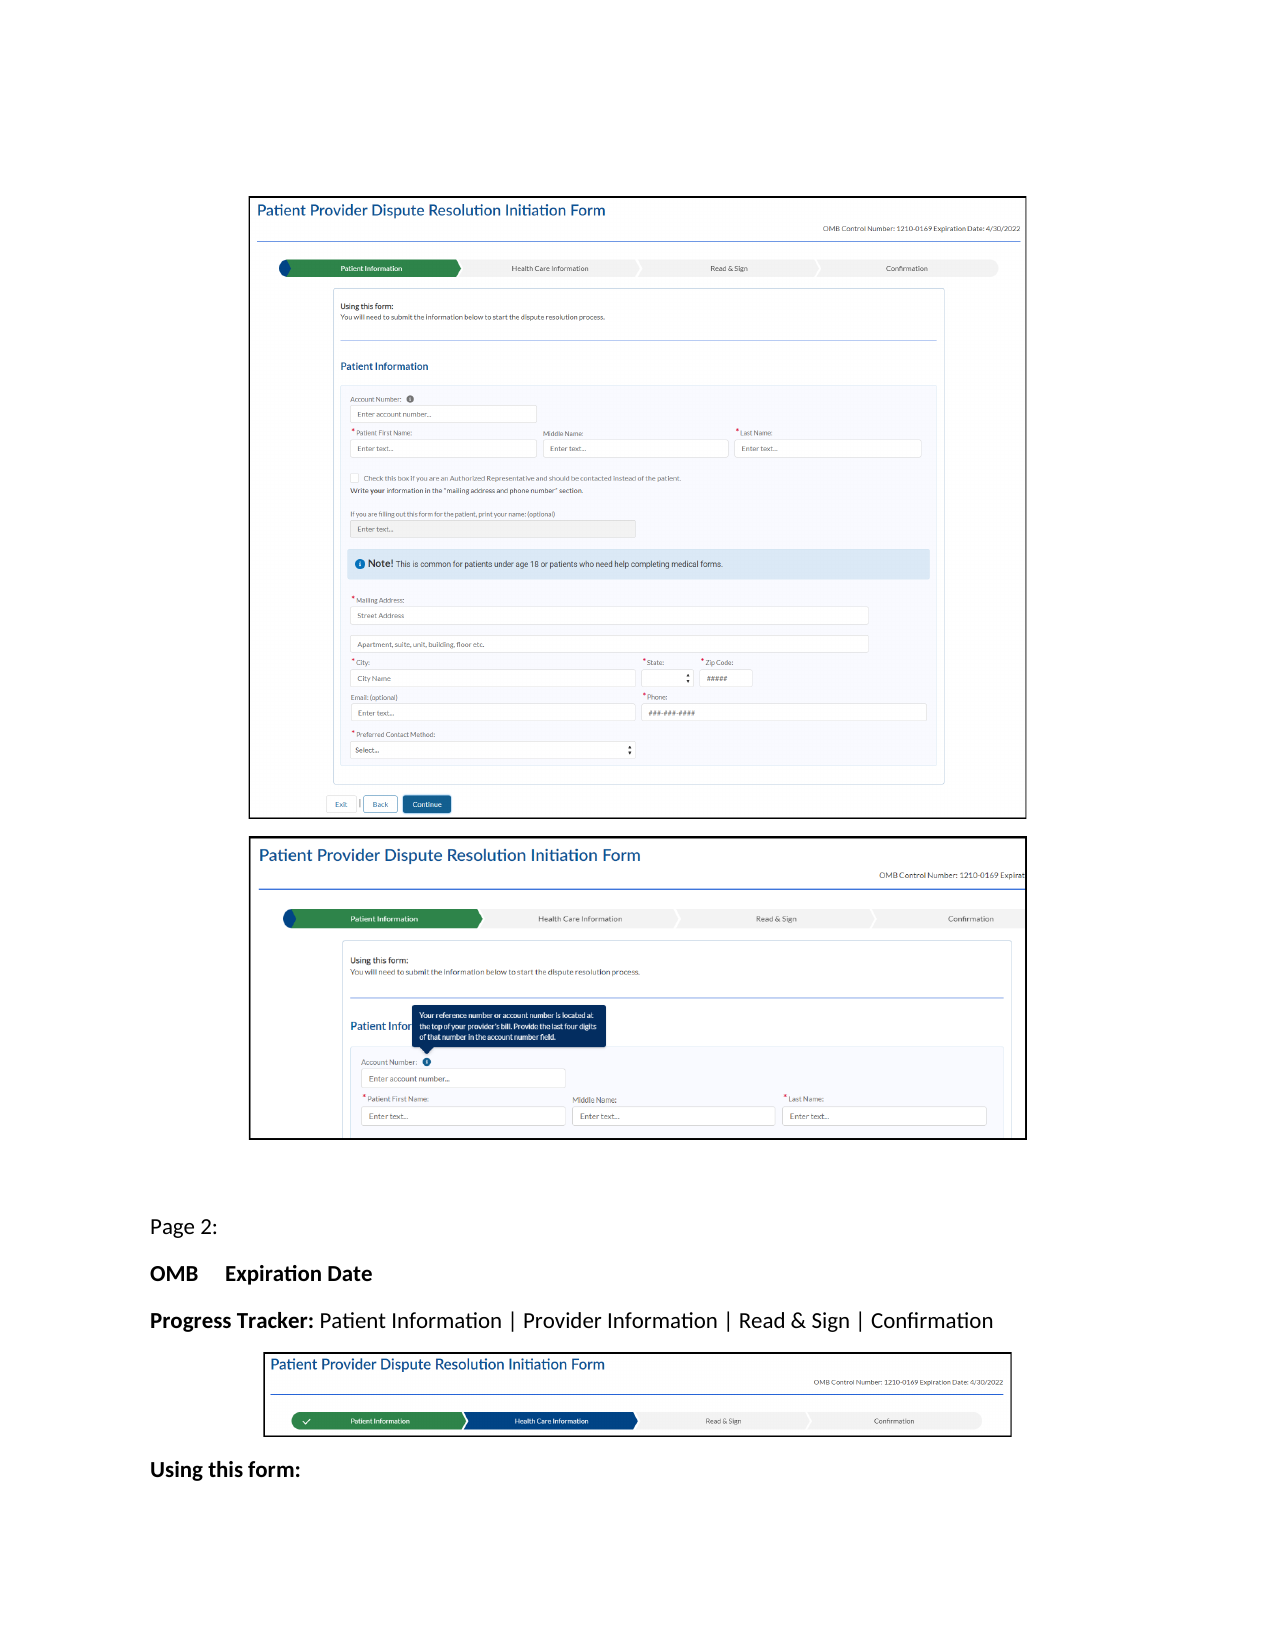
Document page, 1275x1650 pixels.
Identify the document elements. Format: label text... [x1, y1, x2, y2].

text Page 2: [150, 1212, 1125, 1240]
picture [248, 836, 1027, 1140]
text Progress Tracker: Patient Information | Provider Information | Read & Sign | Confirmation [150, 1306, 1125, 1334]
picture [263, 1352, 1012, 1437]
text Using this form: [150, 1455, 1125, 1483]
text OMB Expiration Date [150, 1259, 1125, 1287]
picture [248, 196, 1027, 819]
